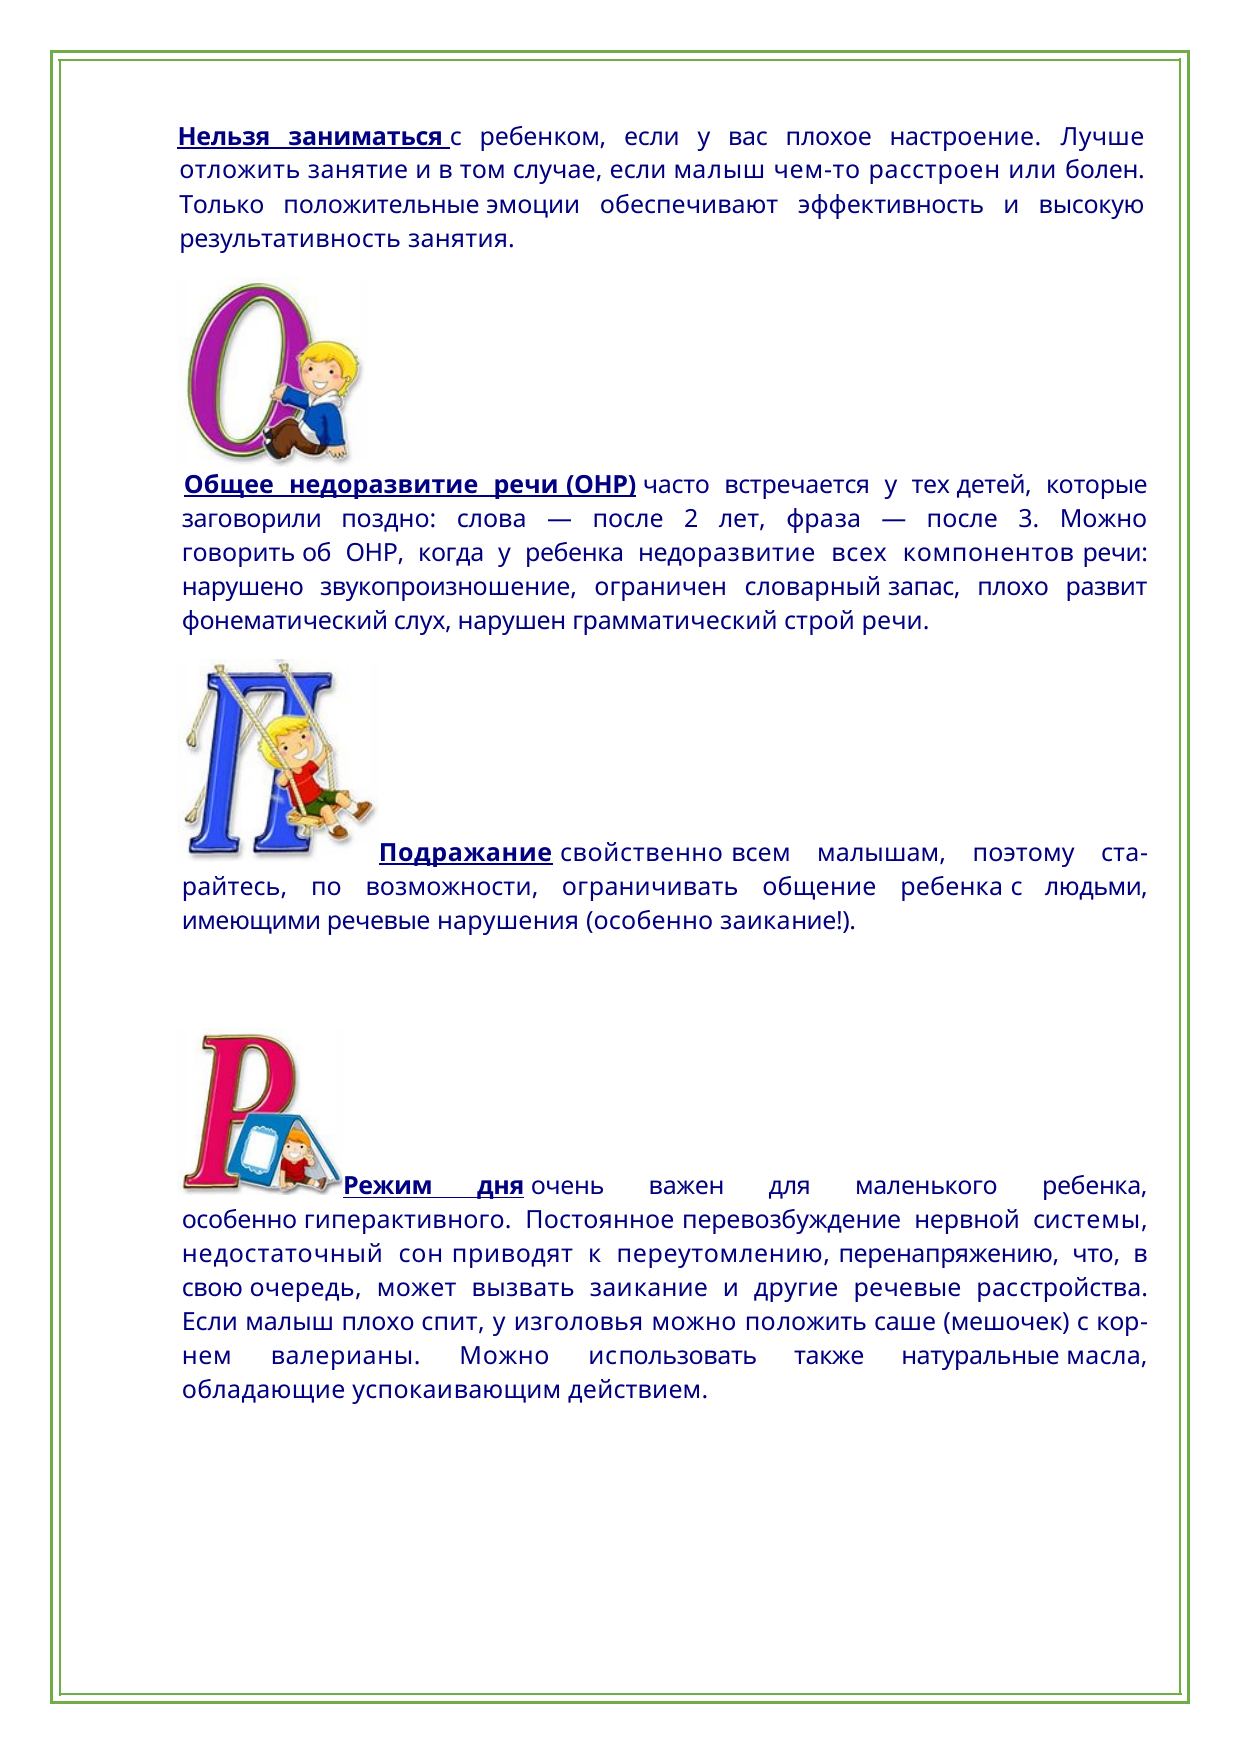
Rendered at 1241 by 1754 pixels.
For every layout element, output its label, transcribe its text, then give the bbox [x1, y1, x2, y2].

picture [177, 659, 379, 862]
text Общее недоразвитие речи (ОНР) часто встречается у тех детей, которые заговорили поздно: слова — после 2 лет, фраза — после 3. Можно говорить об ОНР, когда у ребенка недоразвитие всех компонентов речи: нарушено звукопроизношение, ограничен словарный запас, плохо развит фонематический слух, нарушен грамматический строй речи. [177, 466, 1148, 637]
picture [177, 277, 367, 467]
text Режим дня очень важен для маленького ребенка, особенно гиперактивного. Постоянное перевозбуждение нервной системы, недостаточный сон приводят к переутомлению, перенапряжению, что, в свою очередь, может вызвать заикание и другие речевые расстройства. Если малыш плохо спит, у изголовья можно положить саше (мешочек) с корнем валерианы. Можно использовать также натуральные масла, обладающие успокаивающим действием. [177, 1029, 1148, 1406]
text Подражание свойственно всем малышам, поэтому старайтесь, по возможности, ограничивать общение ребенка с людьми, имеющими речевые нарушения (особенно заикание!). [177, 660, 1148, 937]
text Нельзя заниматься с ребенком, если у вас плохое настроение. Лучше отложить занятие и в том случае, если малыш чем-то расстроен или болен. Только положительные эмоции обеспечивают эффективность и высокую результативность занятия. [177, 118, 1145, 254]
picture [177, 1028, 343, 1195]
